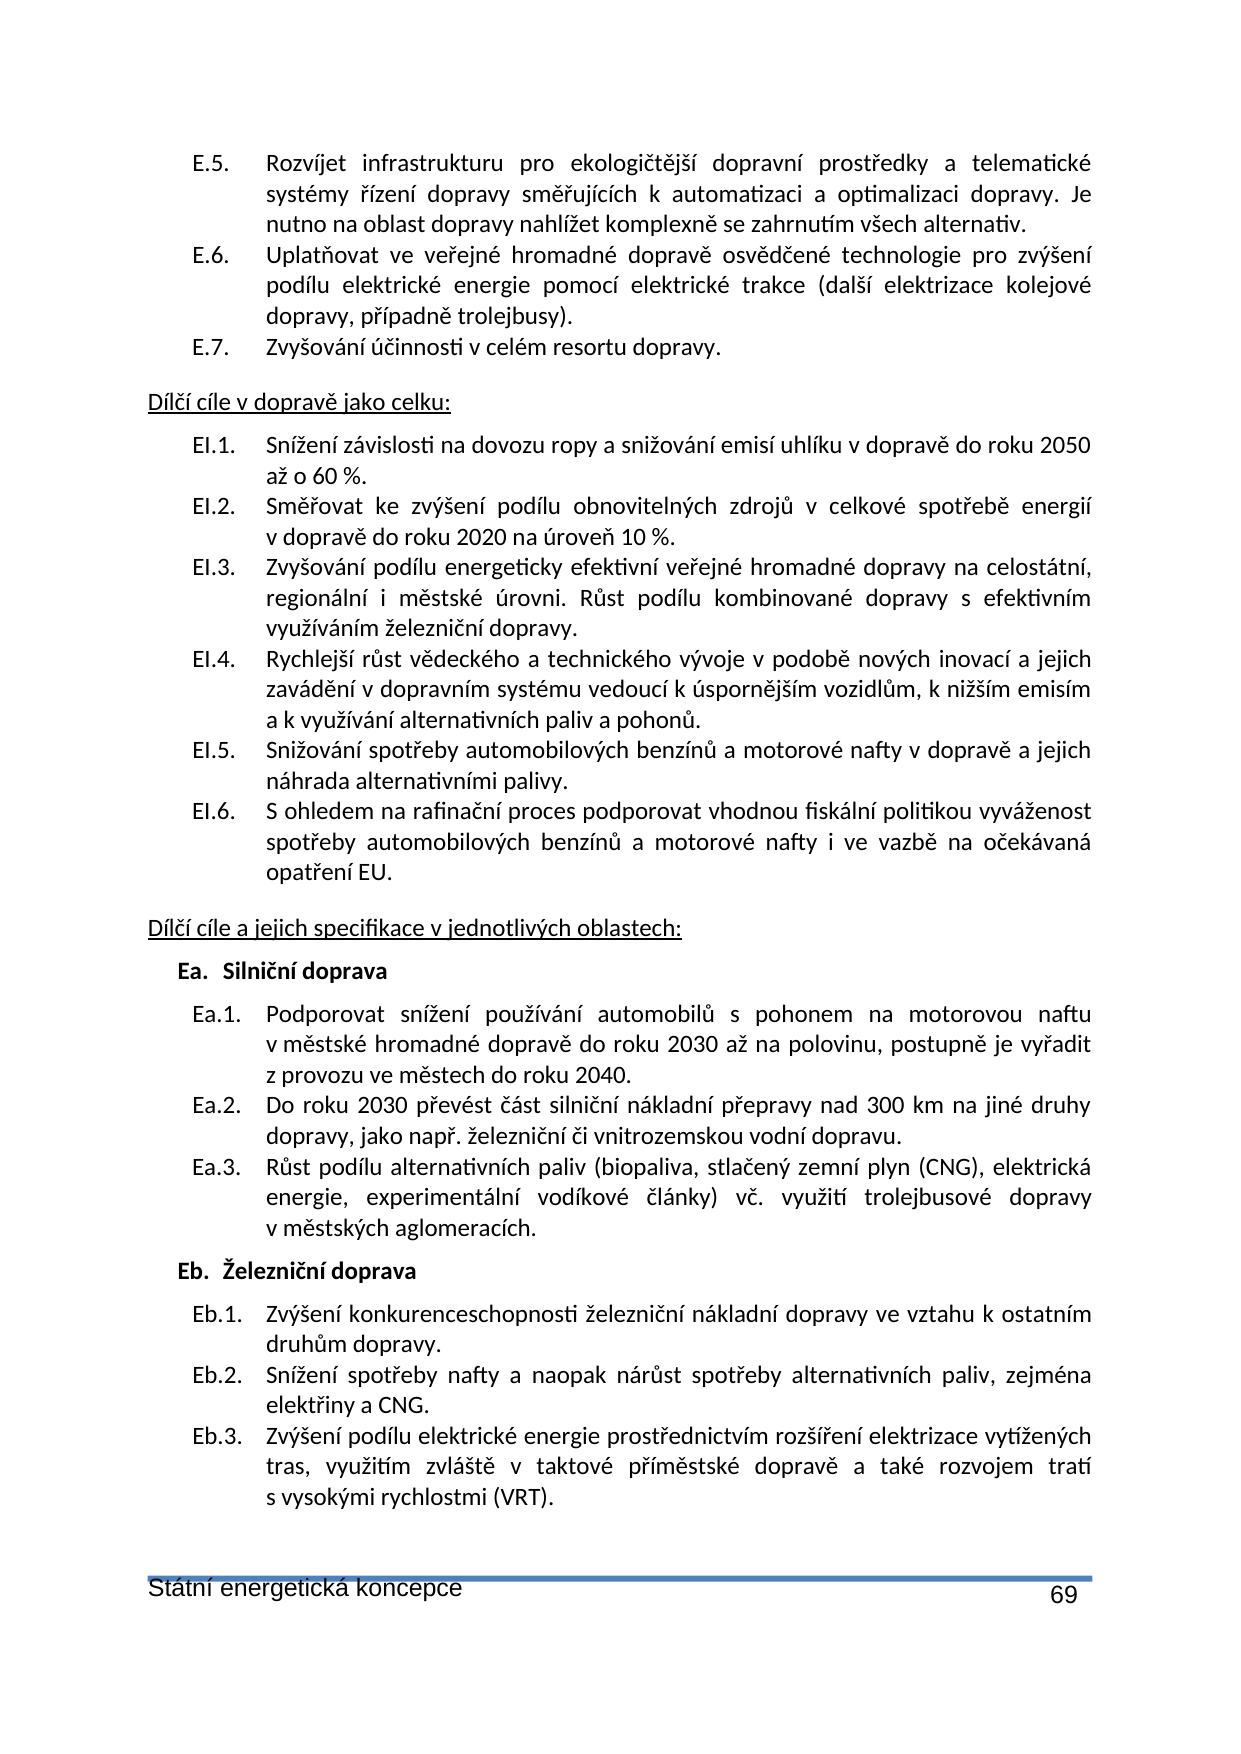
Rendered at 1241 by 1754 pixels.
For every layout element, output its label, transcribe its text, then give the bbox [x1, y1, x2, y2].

list Rozvíjet infrastrukturu pro ekologičtější dopravní prostředky a telematické systémy řízení dopravy směřujících k automatizaci a optimalizaci dopravy. Je nutno na oblast dopravy nahlížet komplexně se zahrnutím všech alternativ. [192, 148, 1093, 239]
list Zvyšování podílu energeticky efektivní veřejné hromadné dopravy na celostátní, regionální i městské úrovni. Růst podílu kombinované dopravy s efektivním využíváním železniční dopravy. [192, 551, 1093, 643]
list Uplatňovat ve veřejné hromadné dopravě osvědčené technologie pro zvýšení podílu elektrické energie pomocí elektrické trakce (další elektrizace kolejové dopravy, případně trolejbusy). [192, 239, 1093, 331]
list Železniční doprava [177, 1255, 1093, 1285]
list Růst podílu alternativních paliv (biopaliva, stlačený zemní plyn (CNG), elektrická energie, experimentální vodíkové články) vč. využití trolejbusové dopravy v městských aglomeracích. [192, 1151, 1093, 1242]
list Zvýšení konkurenceschopnosti železniční nákladní dopravy ve vztahu k ostatním druhům dopravy. [192, 1298, 1093, 1359]
list Snížení spotřeby nafty a naopak nárůst spotřeby alternativních paliv, zejména elektřiny a CNG. [192, 1359, 1093, 1420]
list Zvyšování účinnosti v celém resortu dopravy. [192, 331, 1093, 361]
list Směřovat ke zvýšení podílu obnovitelných zdrojů v celkové spotřebě energií v dopravě do roku 2020 na úroveň 10 %. [192, 490, 1093, 551]
list Silniční doprava [177, 955, 1093, 986]
list Rychlejší růst vědeckého a technického vývoje v podobě nových inovací a jejich zavádění v dopravním systému vedoucí k úspornějším vozidlům, k nižším emisím a k využívání alternativních paliv a pohonů. [192, 643, 1093, 734]
list Snižování spotřeby automobilových benzínů a motorové nafty v dopravě a jejich náhrada alternativními palivy. [192, 734, 1093, 796]
list Zvýšení podílu elektrické energie prostřednictvím rozšíření elektrizace vytížených tras, využitím zvláště v taktové příměstské dopravě a také rozvojem tratí s vysokými rychlostmi (VRT). [192, 1420, 1093, 1511]
list Do roku 2030 převést část silniční nákladní přepravy nad 300 km na jiné druhy dopravy, jako např. železniční či vnitrozemskou vodní dopravu. [192, 1090, 1093, 1151]
list Podporovat snížení používání automobilů s pohonem na motorovou naftu v městské hromadné dopravě do roku 2030 až na polovinu, postupně je vyřadit z provozu ve městech do roku 2040. [192, 998, 1093, 1090]
list Snížení závislosti na dovozu ropy a snižování emisí uhlíku v dopravě do roku 2050 až o 60 %. [192, 429, 1093, 490]
text Dílčí cíle a jejich specifikace v jednotlivých oblastech: [148, 912, 1093, 943]
list S ohledem na rafinační proces podporovat vhodnou fiskální politikou vyváženost spotřeby automobilových benzínů a motorové nafty i ve vazbě na očekávaná opatření EU. [192, 796, 1093, 887]
text Dílčí cíle v dopravě jako celku: [148, 386, 1093, 417]
